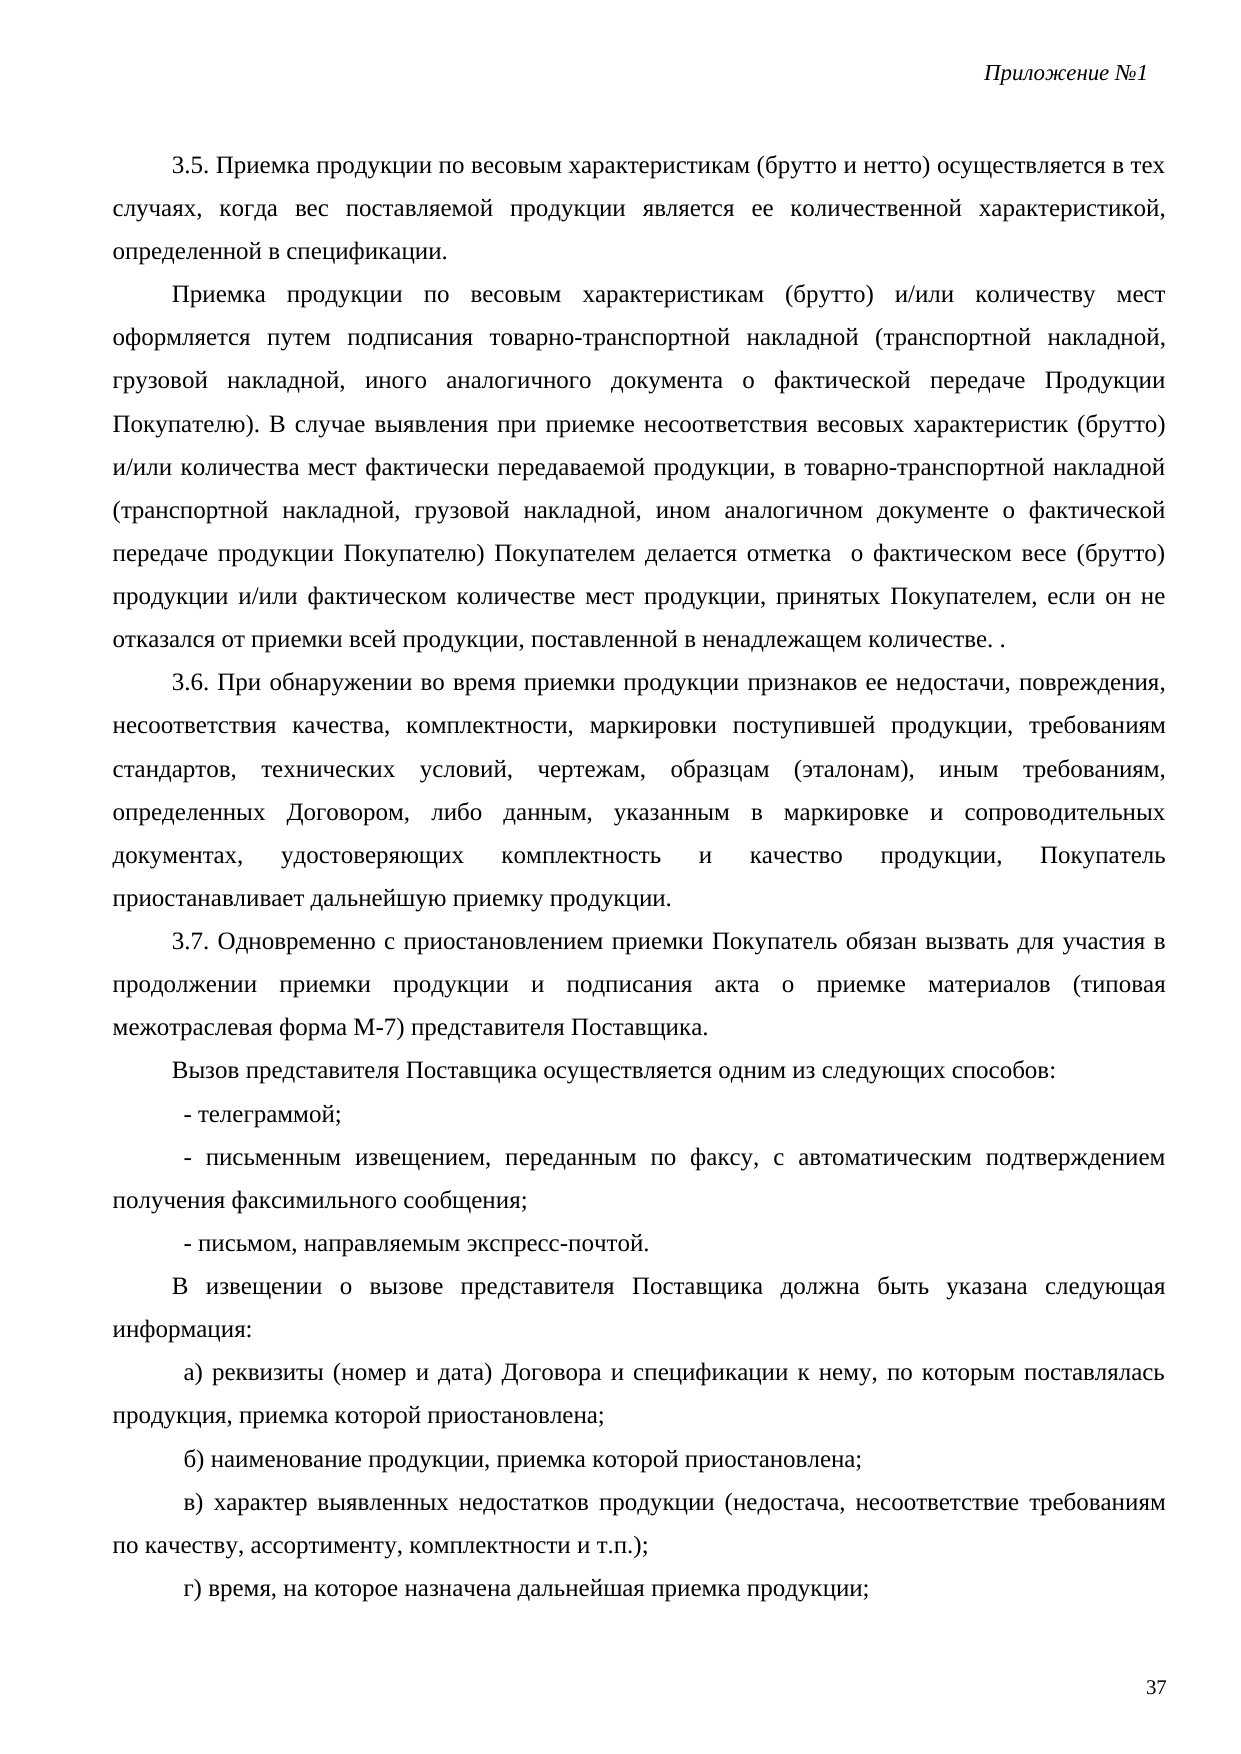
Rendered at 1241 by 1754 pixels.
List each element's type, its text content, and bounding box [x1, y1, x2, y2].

text в) характер выявленных недостатков продукции (недостача, несоответствие требованиям по качеству, ассортименту, комплектности и т.п.); [112, 1487, 1167, 1559]
text г) время, на которое назначена дальнейшая приемка продукции; [112, 1573, 1167, 1602]
text 3.6. При обнаружении во время приемки продукции признаков ее недостачи, повреждения, несоответствия качества, комплектности, маркировки поступившей продукции, требованиям стандартов, технических условий, чертежам, образцам (эталонам), иным требованиям, определенных Договором, либо данным, указанным в маркировке и сопроводительных документах, удостоверяющих комплектность и качество продукции, Покупатель приостанавливает дальнейшую приемку продукции. [112, 667, 1167, 912]
text - письмом, направляемым экспресс-почтой. [112, 1228, 1167, 1257]
text - письменным извещением, переданным по факсу, с автоматическим подтверждением получения факсимильного сообщения; [112, 1142, 1167, 1214]
text 3.7. Одновременно с приостановлением приемки Покупатель обязан вызвать для участия в продолжении приемки продукции и подписания акта о приемке материалов (типовая межотраслевая форма М-7) представителя Поставщика. [112, 926, 1167, 1041]
text - телеграммой; [112, 1099, 1167, 1127]
text а) реквизиты (номер и дата) Договора и спецификации к нему, по которым поставлялась продукция, приемка которой приостановлена; [112, 1357, 1167, 1429]
text Приемка продукции по весовым характеристикам (брутто) и/или количеству мест оформляется путем подписания товарно-транспортной накладной (транспортной накладной, грузовой накладной, иного аналогичного документа о фактической передаче Продукции Покупателю). В случае выявления при приемке несоответствия весовых характеристик (брутто) и/или количества мест фактически передаваемой продукции, в товарно-транспортной накладной (транспортной накладной, грузовой накладной, ином аналогичном документе о фактической передаче продукции Покупателю) Покупателем делается отметка о фактическом весе (брутто) продукции и/или фактическом количестве мест продукции, принятых Покупателем, если он не отказался от приемки всей продукции, поставленной в ненадлежащем количестве. . [112, 279, 1167, 653]
text 3.5. Приемка продукции по весовым характеристикам (брутто и нетто) осуществляется в тех случаях, когда вес поставляемой продукции является ее количественной характеристикой, определенной в спецификации. [112, 150, 1167, 265]
text Вызов представителя Поставщика осуществляется одним из следующих способов: [112, 1056, 1167, 1084]
text В извещении о вызове представителя Поставщика должна быть указана следующая информация: [112, 1271, 1167, 1343]
text б) наименование продукции, приемка которой приостановлена; [112, 1444, 1167, 1472]
